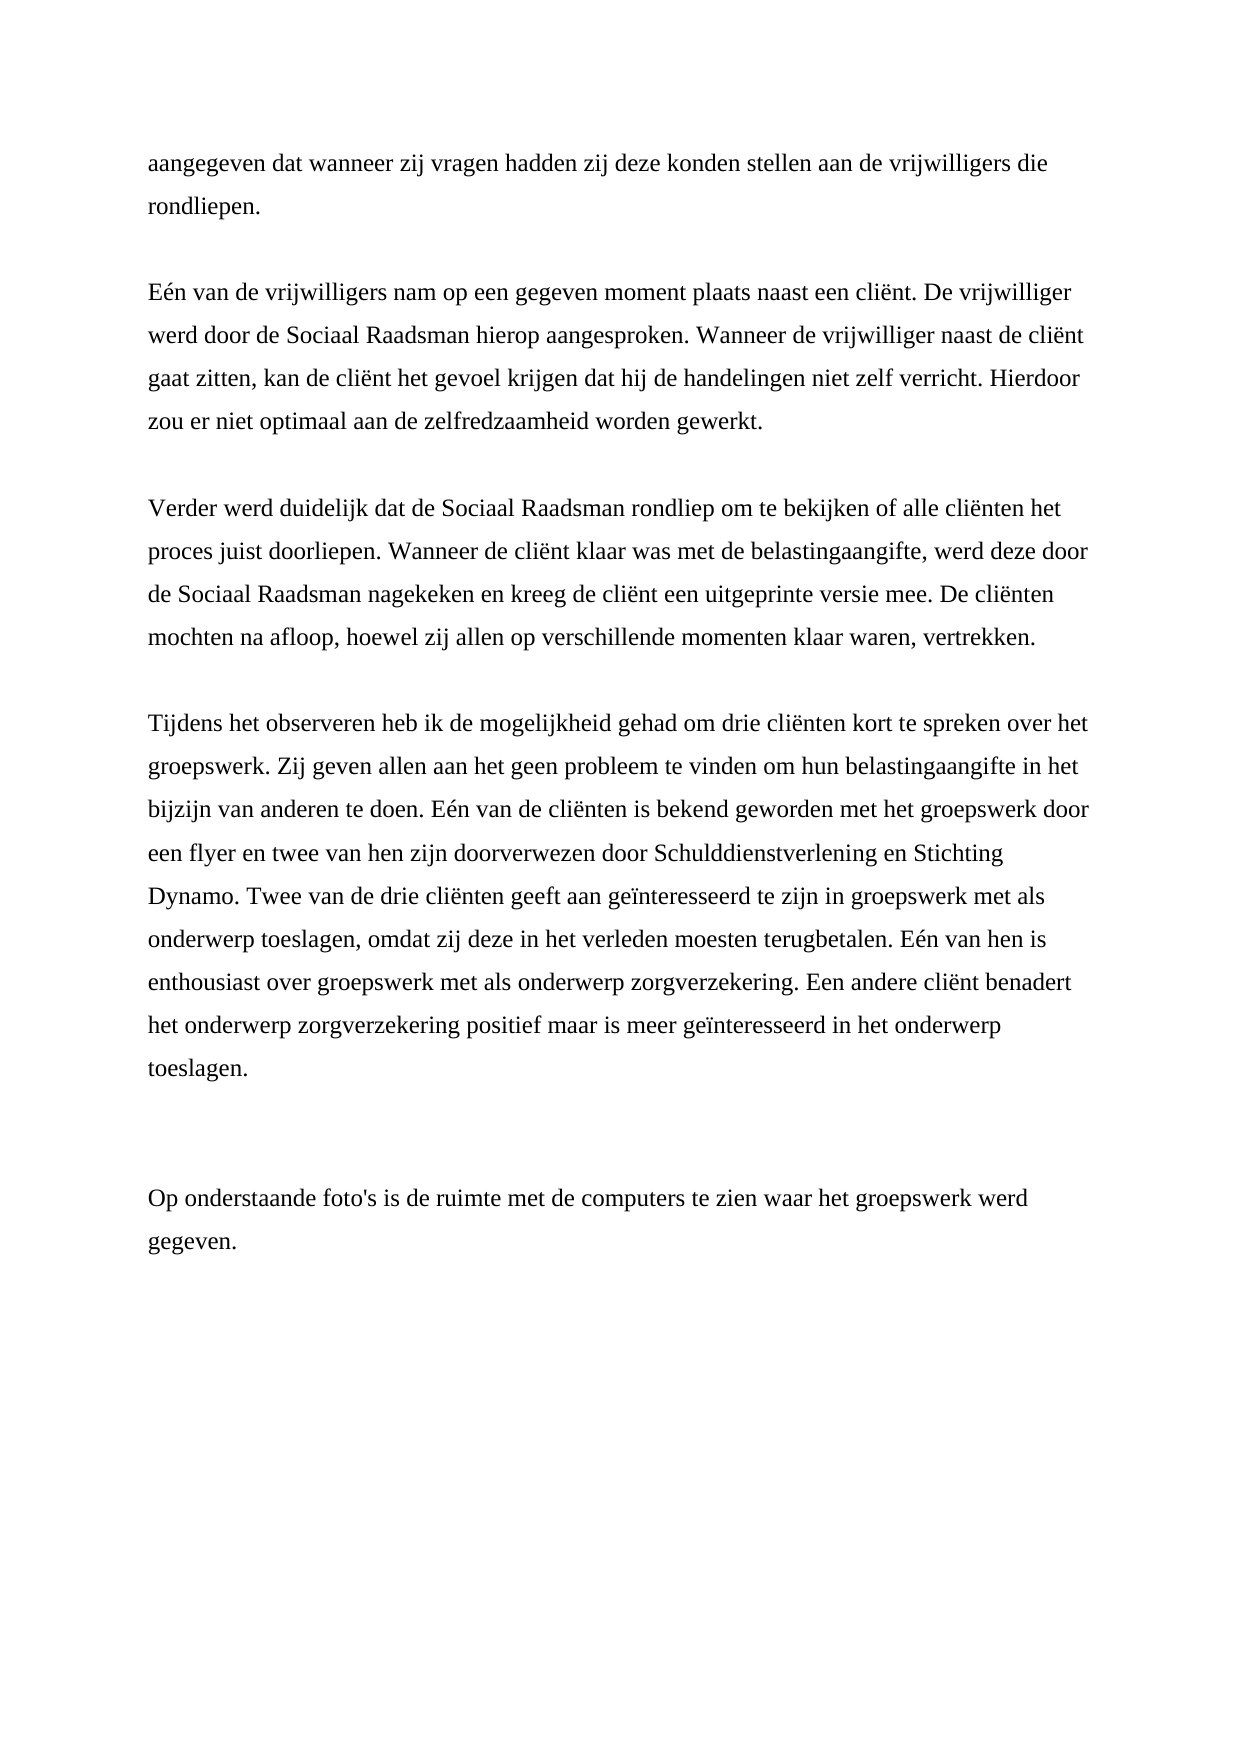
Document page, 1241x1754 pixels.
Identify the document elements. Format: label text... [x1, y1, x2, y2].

text Op onderstaande foto's is de ruimte met de computers te zien waar het groepswerk werd gegeven. [148, 1183, 1093, 1254]
text Verder werd duidelijk dat de Sociaal Raadsman rondliep om te bekijken of alle cliënten het proces juist doorliepen. Wanneer de cliënt klaar was met de belastingaangifte, werd deze door de Sociaal Raadsman nagekeken en kreeg de cliënt een uitgeprinte versie mee. De cliënten mochten na afloop, hoewel zij allen op verschillende momenten klaar waren, vertrekken. [148, 493, 1093, 651]
text Eén van de vrijwilligers nam op een gegeven moment plaats naast een cliënt. De vrijwilliger werd door de Sociaal Raadsman hierop aangesproken. Wanneer de vrijwilliger naast de cliënt gaat zitten, kan de cliënt het gevoel krijgen dat hij de handelingen niet zelf verricht. Hierdoor zou er niet optimaal aan de zelfredzaamheid worden gewerkt. [148, 277, 1093, 478]
text Tijdens het observeren heb ik de mogelijkheid gehad om drie cliënten kort te spreken over het groepswerk. Zij geven allen aan het geen probleem te vinden om hun belastingaangifte in het bijzijn van anderen te doen. Eén van de cliënten is bekend geworden met het groepswerk door een flyer en twee van hen zijn doorverwezen door Schulddienstverlening en Stichting Dynamo. Twee van de drie cliënten geeft aan geïnteresseerd te zijn in groepswerk met als onderwerp toeslagen, omdat zij deze in het verleden moesten terugbetalen. Eén van hen is enthousiast over groepswerk met als onderwerp zorgverzekering. Een andere cliënt benadert het onderwerp zorgverzekering positief maar is meer geïnteresseerd in het onderwerp toeslagen. [148, 708, 1093, 1082]
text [148, 148, 1093, 219]
